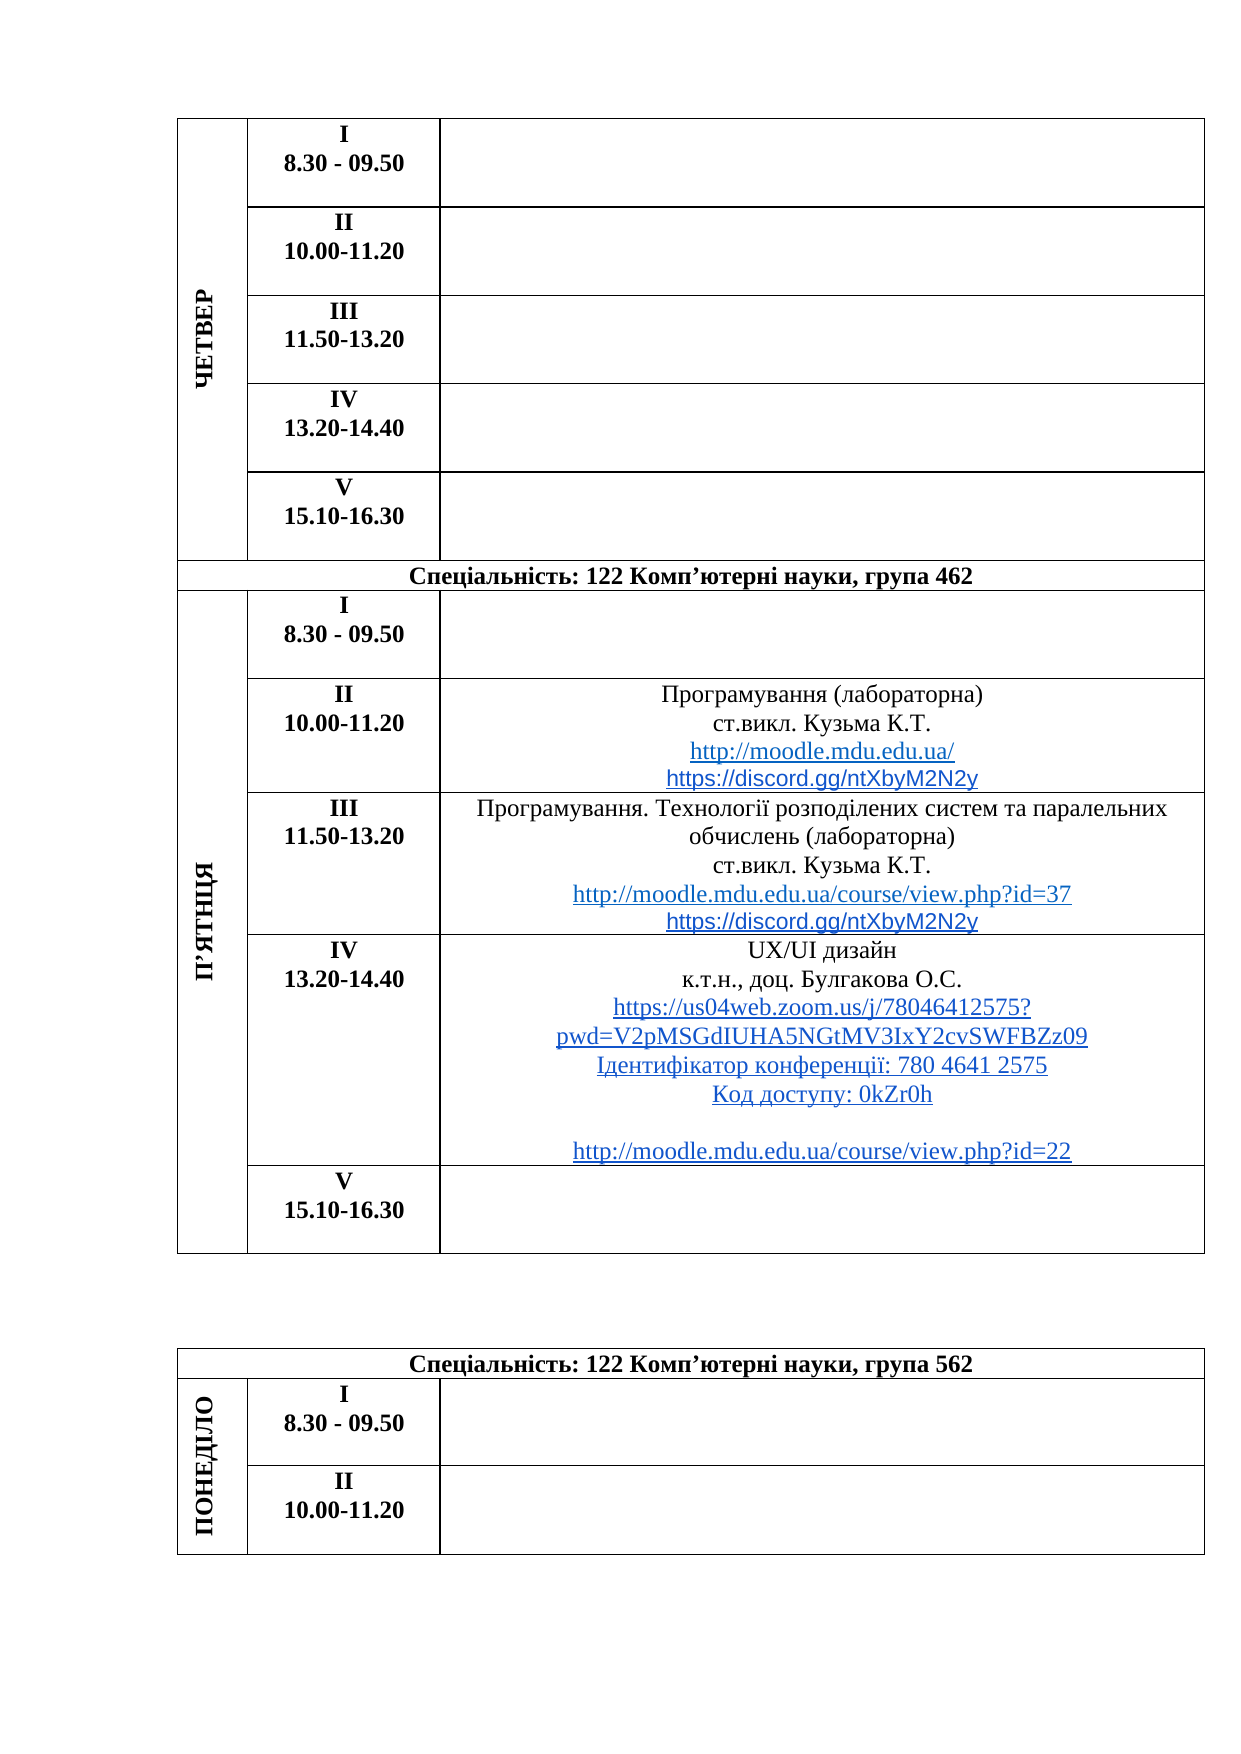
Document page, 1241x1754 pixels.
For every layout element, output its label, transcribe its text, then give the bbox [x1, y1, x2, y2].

table_cell ІI 10.00-11.20 [248, 208, 439, 295]
table_cell І 8.30 - 09.50 [248, 119, 439, 206]
table_cell V 15.10-16.30 [248, 473, 439, 560]
table_cell ІIІ 11.50-13.20 [248, 793, 439, 934]
table_cell [441, 208, 1204, 295]
table_cell ІI 10.00-11.20 [248, 1466, 439, 1554]
table_cell [441, 1166, 1204, 1253]
table_cell [441, 473, 1204, 560]
table_cell V 15.10-16.30 [248, 1166, 439, 1253]
table_cell [441, 591, 1204, 678]
table_cell [441, 384, 1204, 471]
table_cell UX/UI дизайн к.т.н., доц. Булгакова О.С. https://us04web.zoom.us/j/78046412575?pwd=V2pMSGdIUHA5NGtMV3IxY2cvSWFBZz09 Ідентифікатор конференції: 780 4641 2575 Код доступу: 0kZr0h http://moodle.mdu.edu.ua/course/view.php?id=22 [441, 935, 1204, 1165]
table_cell ІIІ 11.50-13.20 [248, 296, 439, 383]
table_cell IV 13.20-14.40 [248, 384, 439, 471]
table_cell Програмування (лабораторна) ст.викл. Кузьма К.Т. http://moodle.mdu.edu.ua/ https://discord.gg/ntXbyM2N2y [441, 679, 1204, 792]
table_cell Спеціальність: 122 Комп’ютерні науки, група 462 [178, 561, 1204, 589]
table_cell І 8.30 - 09.50 [248, 1379, 439, 1465]
table_cell Програмування. Технології розподілених систем та паралельних обчислень (лабораторна) ст.викл. Кузьма К.Т. http://moodle.mdu.edu.ua/course/view.php?id=37 https://discord.gg/ntXbyM2N2y [441, 793, 1204, 934]
table_cell П’ЯТНЦЯ [178, 591, 247, 1253]
table_cell [441, 1379, 1204, 1465]
table_cell [441, 296, 1204, 383]
table_cell IV 13.20-14.40 [248, 935, 439, 1165]
table_cell ЧЕТВЕР [178, 119, 247, 560]
table_cell ПОНЕДІЛОК [178, 1379, 247, 1554]
table_cell [441, 1466, 1204, 1554]
table_cell [441, 119, 1204, 206]
table_header Спеціальність: 122 Комп’ютерні науки, група 562 [178, 1349, 1204, 1378]
table_cell І 8.30 - 09.50 [248, 591, 439, 678]
table_cell ІI 10.00-11.20 [248, 679, 439, 792]
